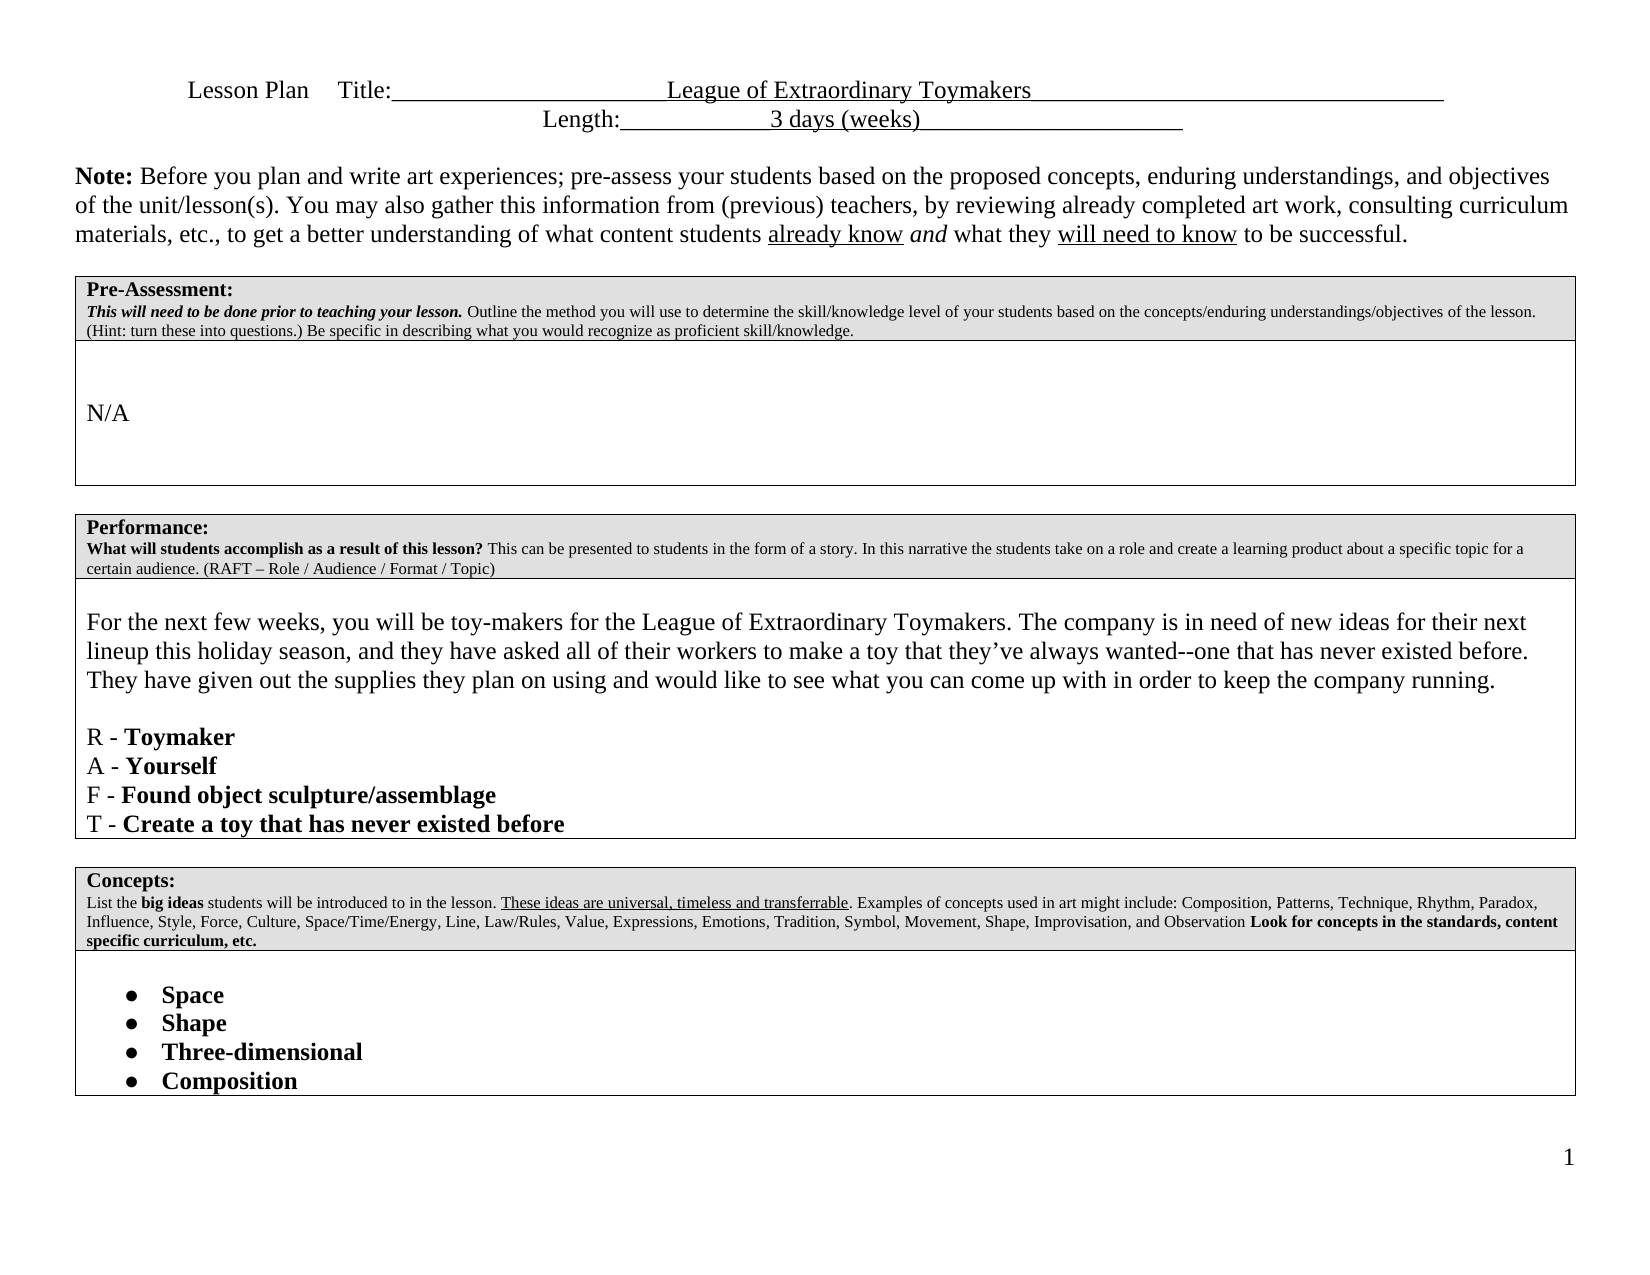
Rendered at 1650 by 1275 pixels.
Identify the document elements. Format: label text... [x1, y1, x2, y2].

table_cell Space Shape Three-dimensional Composition [76, 951, 1575, 1095]
text Lesson Plan Title:______________________League of Extraordinary Toymakers_________________________________ Length:____________3 days (weeks)_____________________ [75, 75, 1575, 132]
table_cell For the next few weeks, you will be toy-makers for the League of Extraordinary Toymakers. The company is in need of new ideas for their next lineup this holiday season, and they have asked all of their workers to make a toy that they’ve always wanted--one that has never existed before. They have given out the supplies they plan on using and would like to see what you can come up with in order to keep the company running. R - Toymaker A - Yourself F - Found object sculpture/assemblage T - Create a toy that has never existed before [76, 579, 1575, 837]
text Note: Before you plan and write art experiences; pre-assess your students based on the proposed concepts, enduring understandings, and objectives of the unit/lesson(s). You may also gather this information from (previous) teachers, by reviewing already completed art work, consulting curriculum materials, etc., to get a better understanding of what content students already know and what they will need to know to be successful. [75, 161, 1575, 247]
table_cell N/A [76, 341, 1575, 484]
table_header Performance: What will students accomplish as a result of this lesson? This can be presented to students in the form of a story. In this narrative the students take on a role and create a learning product about a specific topic for a certain audience. (RAFT – Role / Audience / Format / Topic) [76, 515, 1575, 578]
table_header Concepts: List the big ideas students will be introduced to in the lesson. These ideas are universal, timeless and transferrable. Examples of concepts used in art might include: Composition, Patterns, Technique, Rhythm, Paradox, Influence, Style, Force, Culture, Space/Time/Energy, Line, Law/Rules, Value, Expressions, Emotions, Tradition, Symbol, Movement, Shape, Improvisation, and Observation Look for concepts in the standards, content specific curriculum, etc. [76, 868, 1575, 950]
table_header Pre-Assessment: This will need to be done prior to teaching your lesson. Outline the method you will use to determine the skill/knowledge level of your students based on the concepts/enduring understandings/objectives of the lesson. (Hint: turn these into questions.) Be specific in describing what you would recognize as proficient skill/knowledge. [76, 277, 1575, 340]
